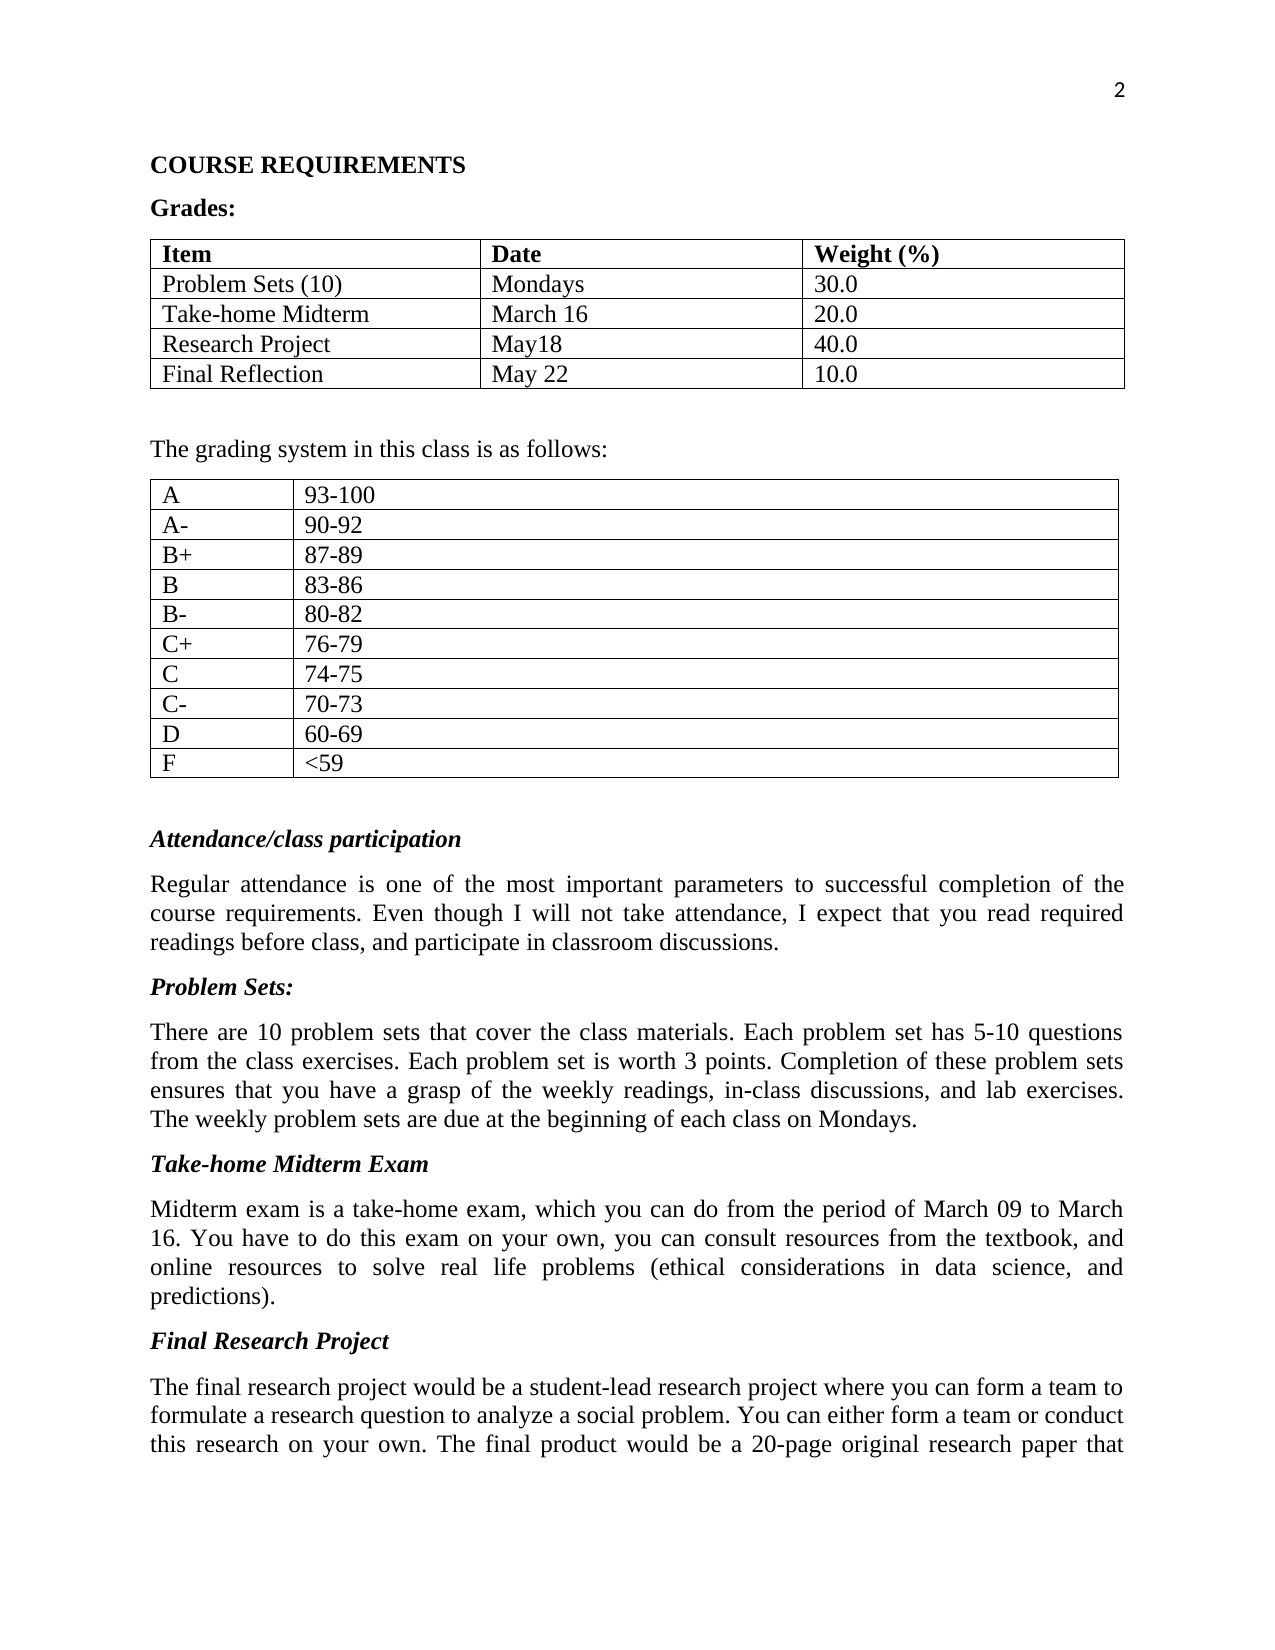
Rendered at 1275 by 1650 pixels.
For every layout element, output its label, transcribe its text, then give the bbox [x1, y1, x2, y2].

table_cell Research Project [151, 329, 480, 358]
text There are 10 problem sets that cover the class materials. Each problem set has 5-10 questions from the class exercises. Each problem set is worth 3 points. Completion of these problem sets ensures that you have a grasp of the weekly readings, in-class discussions, and lab exercises. The weekly problem sets are due at the beginning of each class on Mondays. [150, 1017, 1125, 1132]
table_cell 10.0 [803, 359, 1124, 387]
table_cell 87-89 [294, 540, 1118, 569]
table_header Date [481, 240, 802, 268]
table_header Item [151, 240, 480, 268]
table_cell B- [151, 600, 293, 628]
text Grades: [150, 193, 1125, 222]
table_cell C+ [151, 629, 293, 658]
table_cell 90-92 [294, 510, 1118, 539]
text Regular attendance is one of the most important parameters to successful completion of the course requirements. Even though I will not take attendance, I expect that you read required readings before class, and participate in classroom discussions. [150, 869, 1125, 955]
table_cell <59 [294, 749, 1118, 777]
table_cell B+ [151, 540, 293, 569]
text COURSE REQUIREMENTS [150, 150, 1125, 179]
table_cell 74-75 [294, 659, 1118, 688]
text Midterm exam is a take-home exam, which you can do from the period of March 09 to March 16. You have to do this exam on your own, you can consult resources from the textbook, and online resources to solve real life problems (ethical considerations in data science, and predictions). [150, 1194, 1125, 1309]
table_cell 40.0 [803, 329, 1124, 358]
table_cell 60-69 [294, 719, 1118, 747]
text The grading system in this class is as follows: [150, 434, 1125, 463]
table_header Weight (%) [803, 240, 1124, 268]
text Attendance/class participation [150, 824, 1125, 852]
table_header A [151, 480, 293, 509]
table_cell A- [151, 510, 293, 539]
table_cell March 16 [481, 299, 802, 328]
table_cell May 22 [481, 359, 802, 387]
table_cell May18 [481, 329, 802, 358]
text Final Research Project [150, 1326, 1125, 1355]
text Problem Sets: [150, 972, 1125, 1001]
table_cell 70-73 [294, 689, 1118, 718]
table_header 93-100 [294, 480, 1118, 509]
table_cell C [151, 659, 293, 688]
table_cell Mondays [481, 269, 802, 298]
text Take-home Midterm Exam [150, 1149, 1125, 1178]
table_cell Take-home Midterm [151, 299, 480, 328]
table_cell Final Reflection [151, 359, 480, 387]
table_cell D [151, 719, 293, 747]
table_cell 80-82 [294, 600, 1118, 628]
table_cell 83-86 [294, 570, 1118, 598]
table_cell B [151, 570, 293, 598]
table_cell F [151, 749, 293, 777]
table_cell 30.0 [803, 269, 1124, 298]
table_cell 20.0 [803, 299, 1124, 328]
table_cell C- [151, 689, 293, 718]
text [150, 1372, 1125, 1458]
table_cell 76-79 [294, 629, 1118, 658]
table_cell Problem Sets (10) [151, 269, 480, 298]
